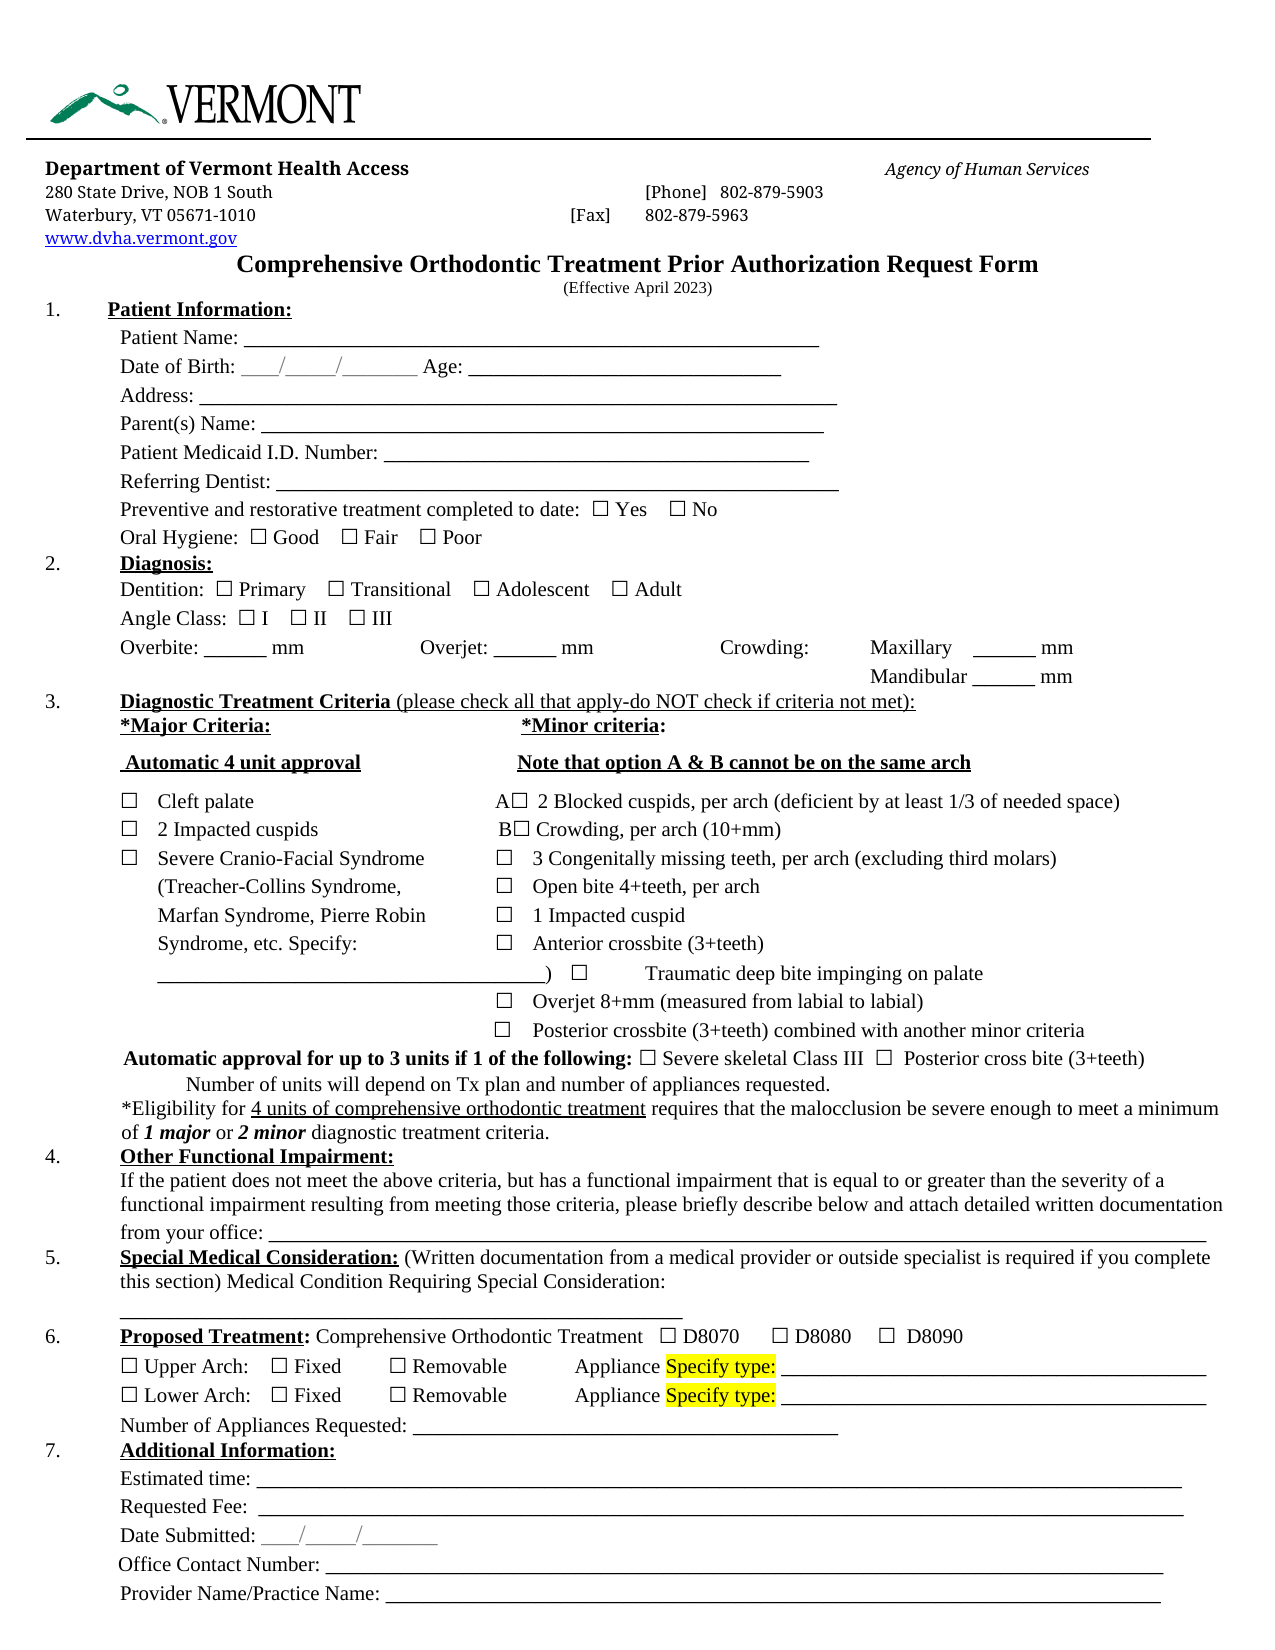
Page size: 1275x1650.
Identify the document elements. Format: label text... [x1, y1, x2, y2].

text Dentition: Primary Transitional Adolescent Adult [120, 574, 1230, 603]
text Overbite: mm Overjet: mm Crowding: Maxillary mm [120, 631, 1230, 660]
text 3. Diagnostic Treatment Criteria (please check all that apply-do NOT check if criteria not met): [45, 689, 1230, 713]
text 1. Patient Information: [45, 297, 1230, 321]
text Syndrome, etc. Specify: Anterior crossbite (3+teeth) [120, 928, 1230, 957]
text (Effective April 2023) [45, 278, 1230, 297]
text 2. Diagnosis: [45, 551, 1230, 574]
text Severe Cranio-Facial Syndrome 3 Congenitally missing teeth, per arch (excluding third molars) [120, 843, 1230, 871]
text Lower Arch: Fixed Removable Appliance Specify type: [120, 1379, 1230, 1409]
text Cleft palate A 2 Blocked cuspids, per arch (deficient by at least 1/3 of needed space) [120, 786, 1230, 814]
text Upper Arch: Fixed Removable Appliance Specify type: [120, 1350, 1230, 1379]
text If the patient does not meet the above criteria, but has a functional impairment that is equal to or greater than the severity of a functional impairment resulting from meeting those criteria, please briefly describe below and attach detailed written documentation from your office: [120, 1168, 1230, 1245]
text *Eligibility for 4 units of comprehensive orthodontic treatment requires that the malocclusion be severe enough to meet a minimum of 1 major or 2 minor diagnostic treatment criteria. [121, 1096, 1230, 1144]
text Date of Birth: Age: [45, 350, 1230, 379]
text 7. Additional Information: [45, 1438, 1230, 1462]
text Estimated time: [120, 1462, 1230, 1491]
text Comprehensive Orthodontic Treatment Prior Authorization Request Form [45, 249, 1230, 278]
text Posterior crossbite (3+teeth) combined with another minor criteria [45, 1015, 1230, 1043]
text Provider Name/Practice Name: [120, 1577, 1230, 1606]
text Automatic approval for up to 3 units if 1 of the following: Severe skeletal Class III Posterior cross bite (3+teeth) [45, 1043, 1230, 1072]
text Marfan Syndrome, Pierre Robin 1 Impacted cuspid [120, 900, 1230, 928]
text Date Submitted: [120, 1519, 1230, 1548]
text Overjet 8+mm (measured from labial to labial) [120, 986, 1230, 1015]
text Angle Class: I II III [120, 603, 1230, 631]
text Address: [45, 379, 1230, 407]
text *Major Criteria: *Minor criteria: [120, 713, 1230, 737]
text (Treacher-Collins Syndrome, Open bite 4+teeth, per arch [120, 871, 1230, 900]
text Number of Appliances Requested: [120, 1409, 1230, 1438]
text Patient Name: [45, 321, 1230, 350]
text Mandibular mm [120, 660, 1230, 689]
text Number of units will depend on Tx plan and number of appliances requested. [45, 1072, 1230, 1096]
text Automatic 4 unit approval Note that option A & B cannot be on the same arch [120, 749, 1230, 774]
text Requested Fee: [120, 1491, 1230, 1519]
text Patient Medicaid I.D. Number: [120, 436, 1230, 465]
text Office Contact Number: [45, 1548, 1230, 1577]
text 5. Special Medical Consideration: (Written documentation from a medical provider or outside specialist is required if you complete this section) Medical Condition Requiring Special Consideration: [45, 1245, 1230, 1322]
text 2 Impacted cuspids B Crowding, per arch (10+mm) [120, 814, 1230, 843]
text Referring Dentist: [120, 465, 1230, 494]
text 6. Proposed Treatment: Comprehensive Orthodontic Treatment D8070 D8080 D8090 [45, 1322, 1230, 1350]
text Parent(s) Name: [120, 407, 1230, 436]
picture [45, 75, 364, 133]
text Oral Hygiene: Good Fair Poor [120, 522, 1230, 551]
text 4. Other Functional Impairment: [45, 1144, 1230, 1168]
text Preventive and restorative treatment completed to date: Yes No [120, 494, 1230, 522]
text ) Traumatic deep bite impinging on palate [120, 957, 1230, 986]
